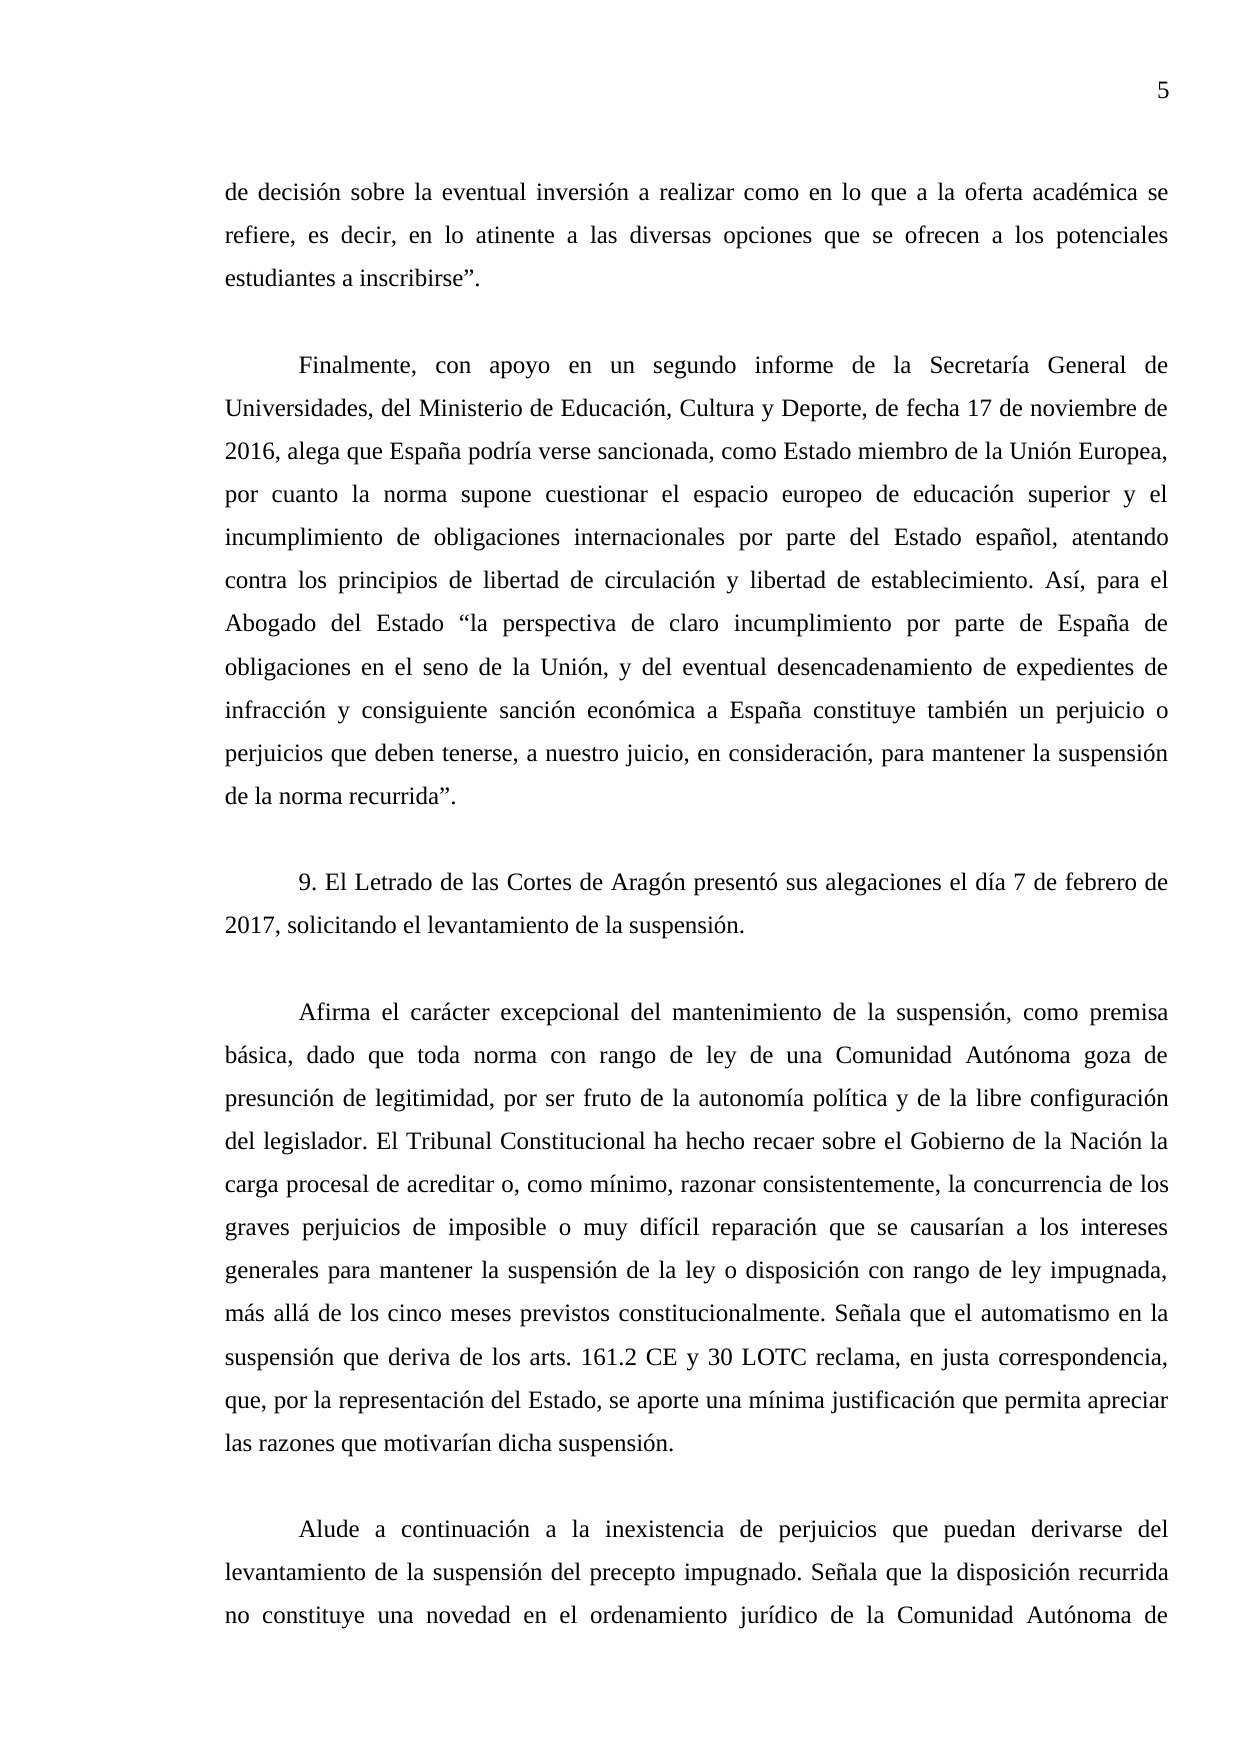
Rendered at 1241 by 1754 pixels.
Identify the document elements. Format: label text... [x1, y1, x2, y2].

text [224, 1514, 1169, 1629]
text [224, 177, 1169, 292]
text Afirma el carácter excepcional del mantenimiento de la suspensión, como premisa básica, dado que toda norma con rango de ley de una Comunidad Autónoma goza de presunción de legitimidad, por ser fruto de la autonomía política y de la libre configuración del legislador. El Tribunal Constitucional ha hecho recaer sobre el Gobierno de la Nación la carga procesal de acreditar o, como mínimo, razonar consistentemente, la concurrencia de los graves perjuicios de imposible o muy difícil reparación que se causarían a los intereses generales para mantener la suspensión de la ley o disposición con rango de ley impugnada, más allá de los cinco meses previstos constitucionalmente. Señala que el automatismo en la suspensión que deriva de los arts. 161.2 CE y 30 LOTC reclama, en justa correspondencia, que, por la representación del Estado, se aporte una mínima justificación que permita apreciar las razones que motivarían dicha suspensión. [224, 997, 1169, 1457]
text 9. El Letrado de las Cortes de Aragón presentó sus alegaciones el día 7 de febrero de 2017, solicitando el levantamiento de la suspensión. [224, 867, 1169, 939]
text Finalmente, con apoyo en un segundo informe de la Secretaría General de Universidades, del Ministerio de Educación, Cultura y Deporte, de fecha 17 de noviembre de 2016, alega que España podría verse sancionada, como Estado miembro de la Unión Europea, por cuanto la norma supone cuestionar el espacio europeo de educación superior y el incumplimiento de obligaciones internacionales por parte del Estado español, atentando contra los principios de libertad de circulación y libertad de establecimiento. Así, para el Abogado del Estado “la perspectiva de claro incumplimiento por parte de España de obligaciones en el seno de la Unión, y del eventual desencadenamiento de expedientes de infracción y consiguiente sanción económica a España constituye también un perjuicio o perjuicios que deben tenerse, a nuestro juicio, en consideración, para mantener la suspensión de la norma recurrida”. [224, 350, 1169, 810]
